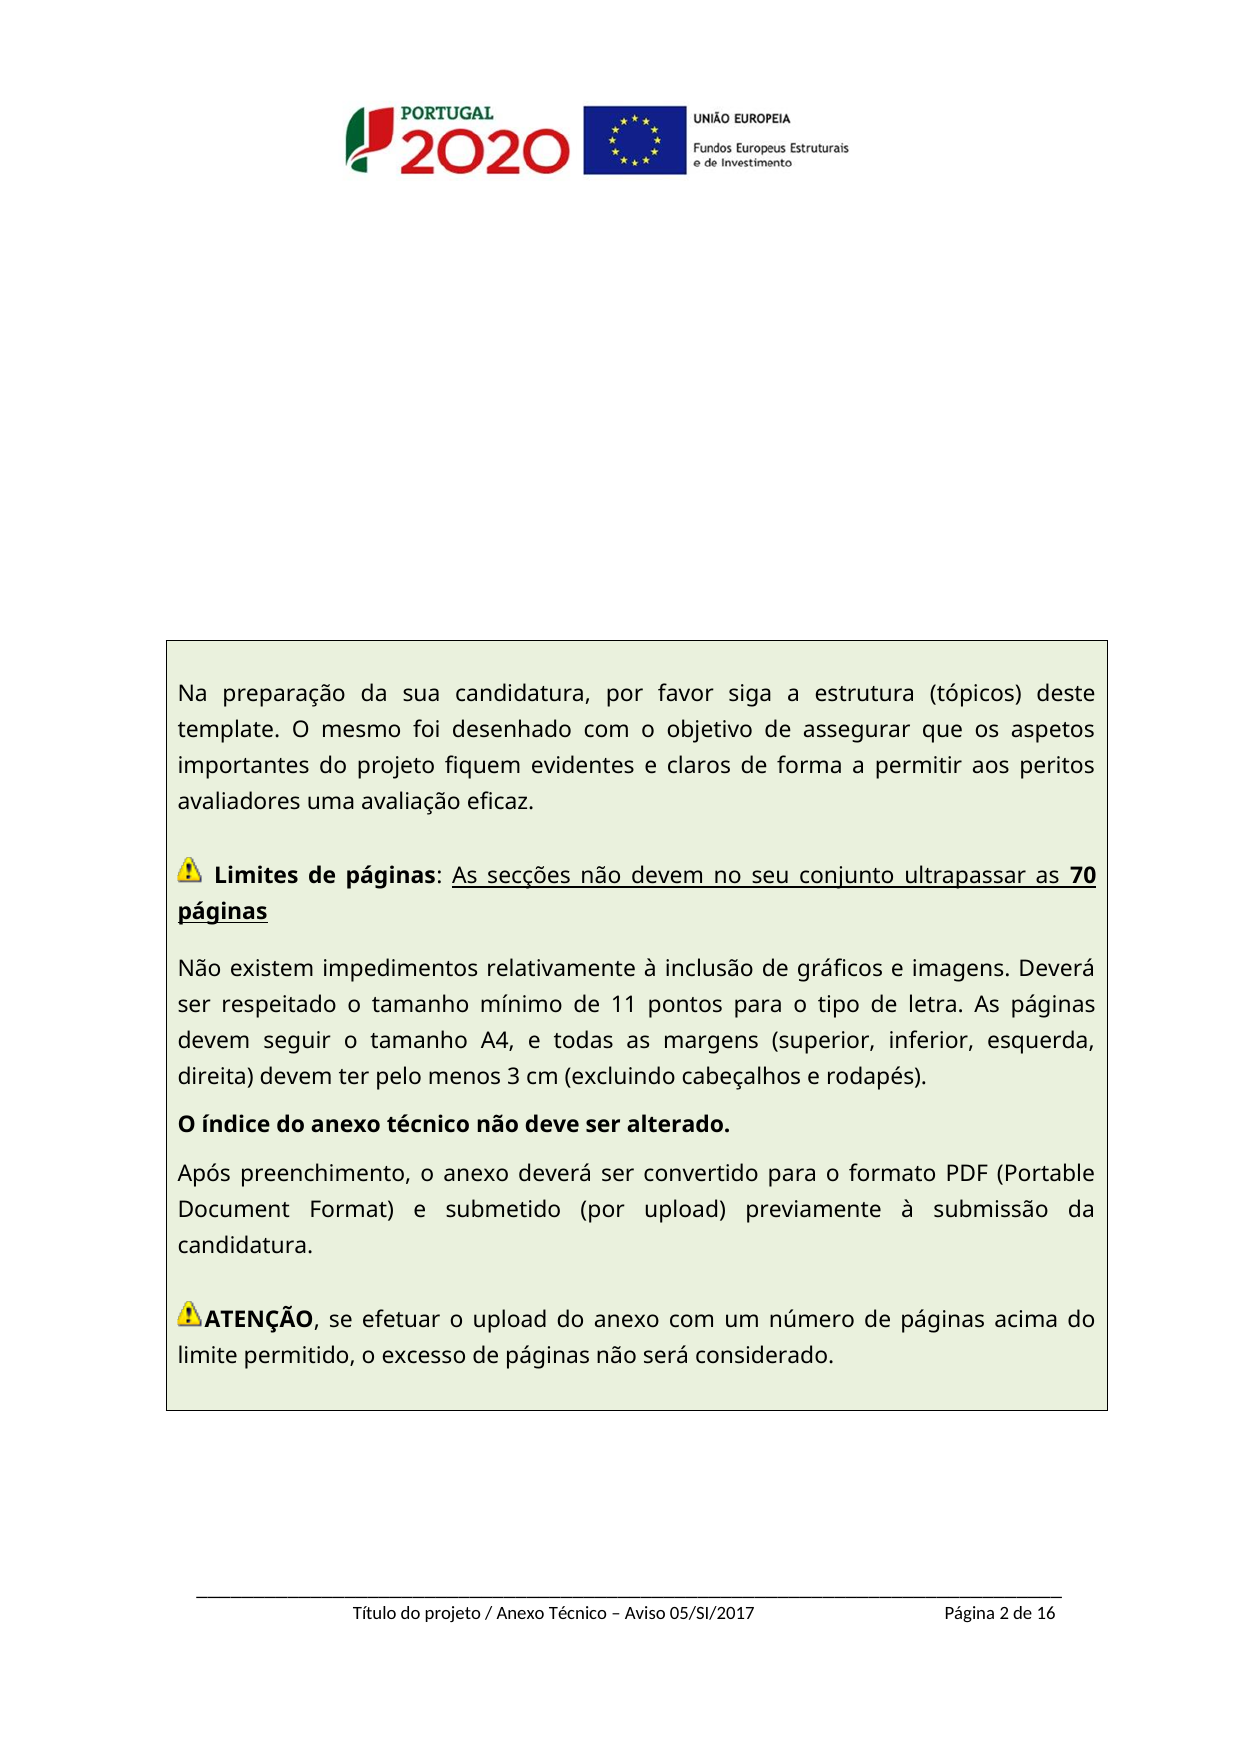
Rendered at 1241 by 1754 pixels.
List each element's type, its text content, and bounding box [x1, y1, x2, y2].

picture [338, 73, 903, 196]
picture [177, 856, 205, 884]
picture [177, 1300, 205, 1328]
table_header Na preparação da sua candidatura, por favor siga a estrutura (tópicos) deste template. O mesmo foi desenhado com o objetivo de assegurar que os aspetos importantes do projeto fiquem evidentes e claros de forma a permitir aos peritos avaliadores uma avaliação eficaz. Limites de páginas: As secções não devem no seu conjunto ultrapassar as 70 páginas Não existem impedimentos relativamente à inclusão de gráficos e imagens. Deverá ser respeitado o tamanho mínimo de 11 pontos para o tipo de letra. As páginas devem seguir o tamanho A4, e todas as margens (superior, inferior, esquerda, direita) devem ter pelo menos 3 cm (excluindo cabeçalhos e rodapés). O índice do anexo técnico não deve ser alterado. Após preenchimento, o anexo deverá ser convertido para o formato PDF (Portable Document Format) e submetido (por upload) previamente à submissão da candidatura. ATENÇÃO, se efetuar o upload do anexo com um número de páginas acima do limite permitido, o excesso de páginas não será considerado. [167, 641, 1107, 1410]
